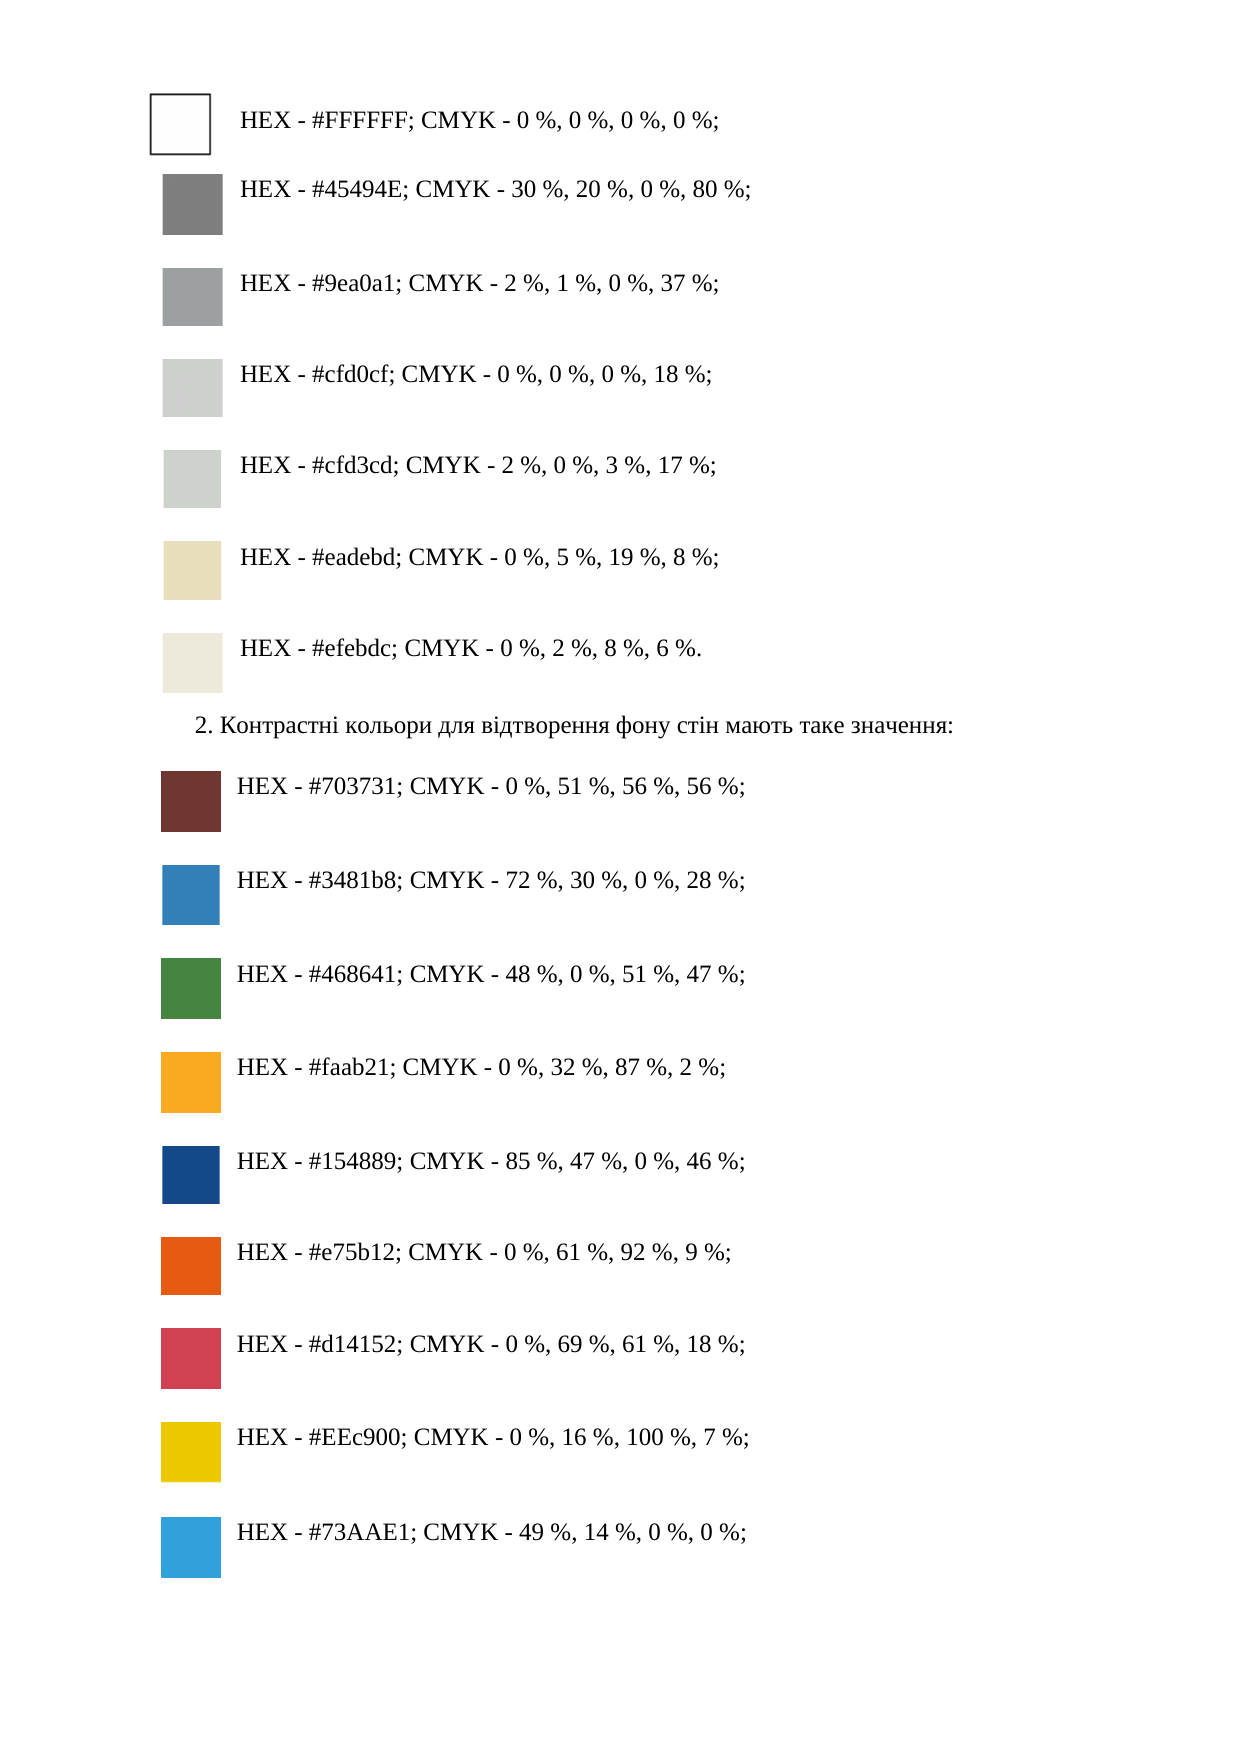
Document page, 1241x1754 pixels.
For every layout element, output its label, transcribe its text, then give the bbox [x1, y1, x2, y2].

picture [161, 1328, 221, 1389]
picture [162, 633, 223, 693]
picture [161, 1237, 221, 1295]
picture [162, 268, 223, 326]
picture [147, 90, 216, 157]
picture [161, 771, 221, 832]
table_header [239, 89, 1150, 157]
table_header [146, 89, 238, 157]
picture [162, 174, 223, 235]
picture [161, 1422, 221, 1484]
picture [162, 865, 220, 925]
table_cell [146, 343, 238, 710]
picture [162, 359, 223, 417]
picture [162, 1146, 220, 1204]
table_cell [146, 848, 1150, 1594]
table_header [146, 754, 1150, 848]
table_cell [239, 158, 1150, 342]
text 2. Контрастні кольори для відтворення фону стін мають таке значення: [148, 710, 1152, 739]
picture [161, 958, 221, 1019]
picture [163, 541, 222, 600]
picture [163, 450, 222, 508]
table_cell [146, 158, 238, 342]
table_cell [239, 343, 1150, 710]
picture [161, 1517, 221, 1578]
picture [161, 1052, 221, 1113]
